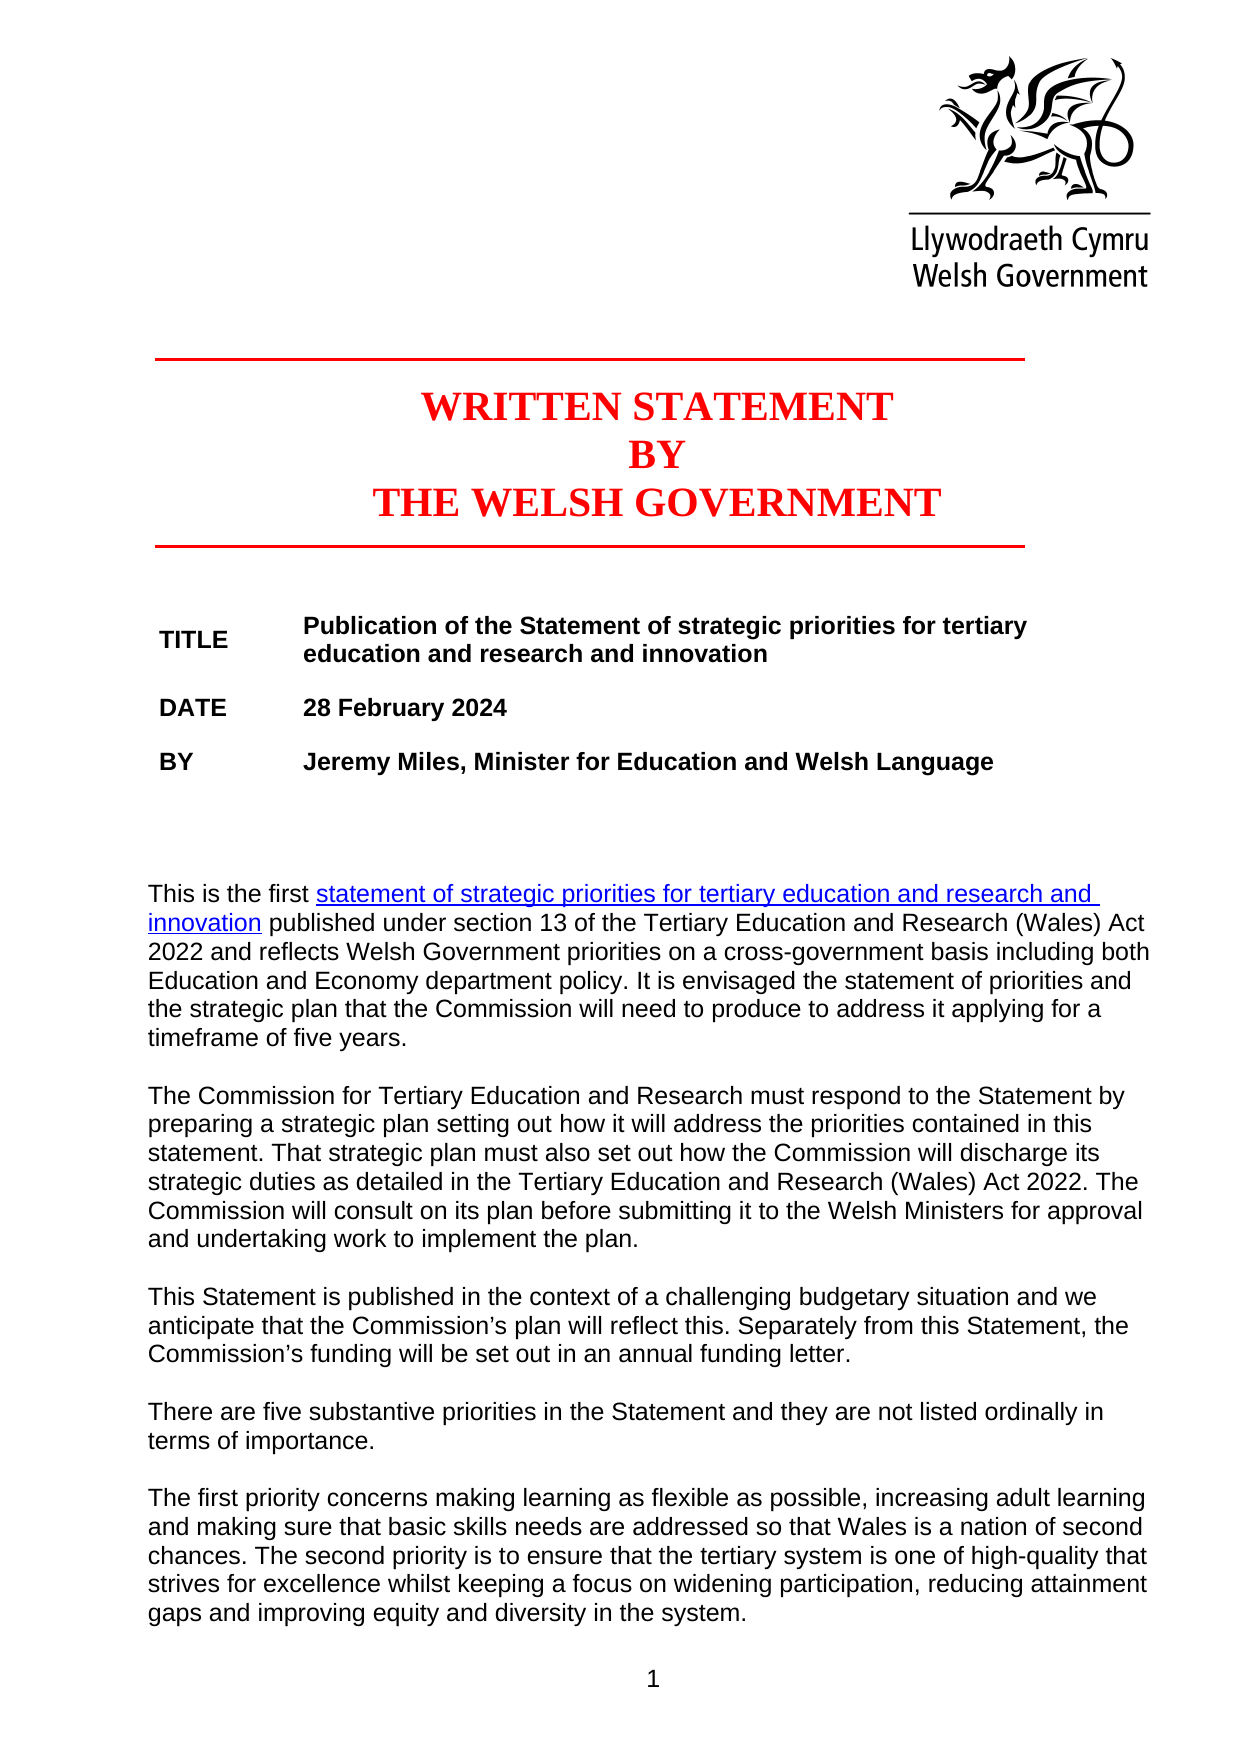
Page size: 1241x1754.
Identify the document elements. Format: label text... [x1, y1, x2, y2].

subtitle WRITTEN STATEMENT [148, 382, 1166, 430]
table_header TITLE [148, 557, 292, 681]
text The Commission for Tertiary Education and Research must respond to the Statement by preparing a strategic plan setting out how it will address the priorities contained in this statement. That strategic plan must also set out how the Commission will discharge its strategic duties as detailed in the Tertiary Education and Research (Wales) Act 2022. The Commission will consult on its plan before submitting it to the Welsh Ministers for approval and undertaking work to implement the plan. [148, 1081, 1166, 1253]
picture [908, 56, 1151, 287]
text The first priority concerns making learning as flexible as possible, increasing adult learning and making sure that basic skills needs are addressed so that Wales is a nation of second chances. The second priority is to ensure that the tertiary system is one of high-quality that strives for excellence whilst keeping a focus on widening participation, reducing attainment gaps and improving equity and diversity in the system. [148, 1483, 1166, 1627]
table_cell DATE [148, 681, 292, 734]
text This Statement is published in the context of a challenging budgetary situation and we anticipate that the Commission’s plan will reflect this. Separately from this Statement, the Commission’s funding will be set out in an annual funding letter. [148, 1282, 1166, 1368]
subtitle BY [148, 430, 1166, 478]
text There are five substantive priorities in the Statement and they are not listed ordinally in terms of importance. [148, 1397, 1166, 1454]
table_cell 28 February 2024 [292, 681, 1089, 734]
table_header Publication of the Statement of strategic priorities for tertiary education and research and innovation [292, 557, 1089, 681]
table_cell Jeremy Miles, Minister for Education and Welsh Language [292, 734, 1089, 788]
table_cell BY [148, 734, 292, 788]
text This is the first statement of strategic priorities for tertiary education and research and innovation published under section 13 of the Tertiary Education and Research (Wales) Act 2022 and reflects Welsh Government priorities on a cross-government basis including both Education and Economy department policy. It is envisaged the statement of priorities and the strategic plan that the Commission will need to produce to address it applying for a timeframe of five years. [148, 879, 1166, 1052]
subtitle THE WELSH GOVERNMENT [148, 478, 1166, 526]
